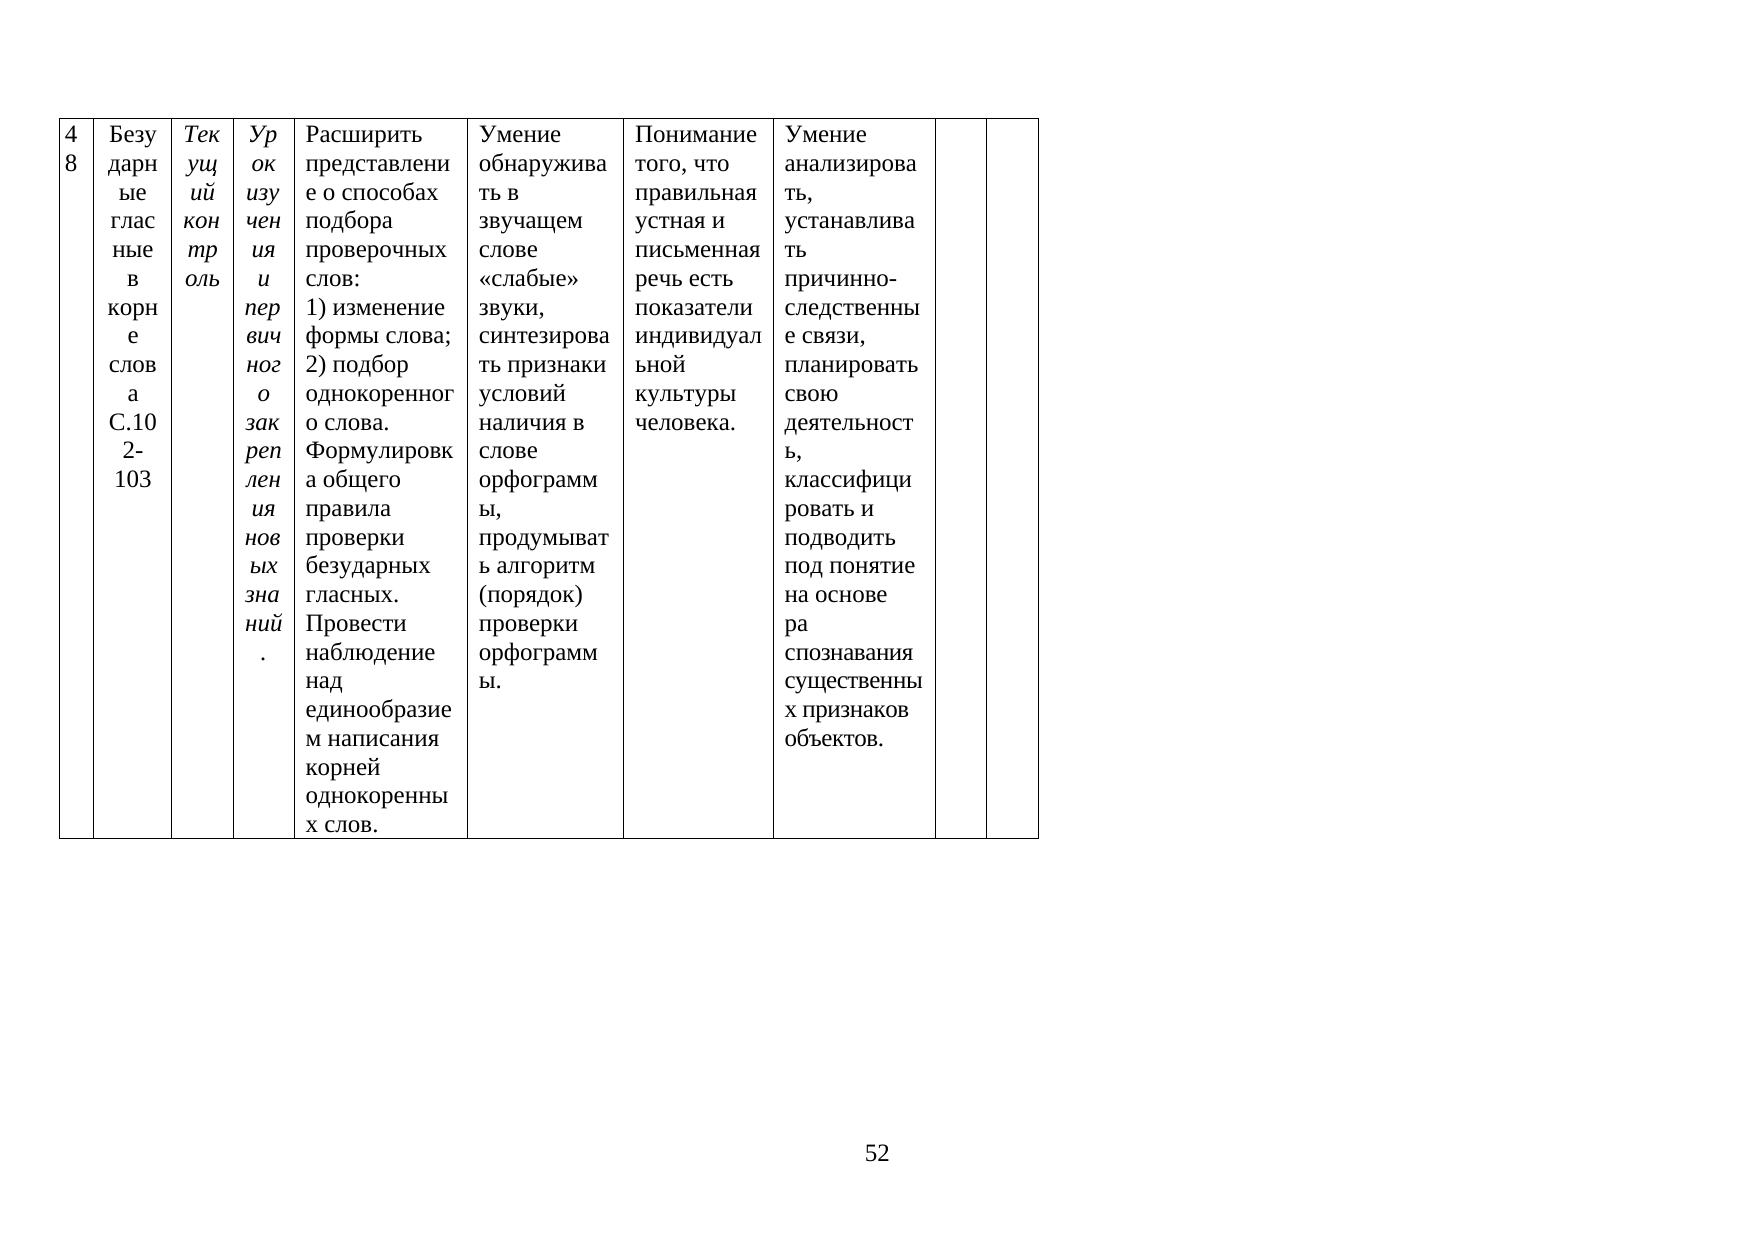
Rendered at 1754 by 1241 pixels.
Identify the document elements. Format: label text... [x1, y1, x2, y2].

table_cell Расширить представление о способах подбора проверочных слов: 1) изменение формы слова; 2) подбор однокоренного слова. Формулировка общего правила проверки безударных гласных. Провести наблюдение над единообразием написания корней однокоренных слов. [295, 119, 467, 838]
table_cell Безударные гласные в корне слова С.102-103 [94, 119, 171, 838]
table_cell Умение анализировать, устанавливать причинно-следственные связи, планировать свою деятельность, классифицировать и подводить под понятие на основе распознавания существенных признаков объектов. [774, 119, 935, 838]
table_cell Урок изучения и первичного закрепления новых знаний. [234, 119, 294, 838]
table_cell Понимание того, что правильная устная и письменная речь есть показатели индивидуальной культуры человека. [624, 119, 773, 838]
table_cell [987, 119, 1038, 838]
table_cell Умение обнаруживать в звучащем слове «слабые» звуки, синтезировать признаки условий наличия в слове орфограммы, продумывать алгоритм (порядок) проверки орфограммы. [468, 119, 623, 838]
table_cell [936, 119, 986, 838]
table_cell 48 [60, 119, 93, 838]
table_cell Текущий контроль [172, 119, 233, 838]
